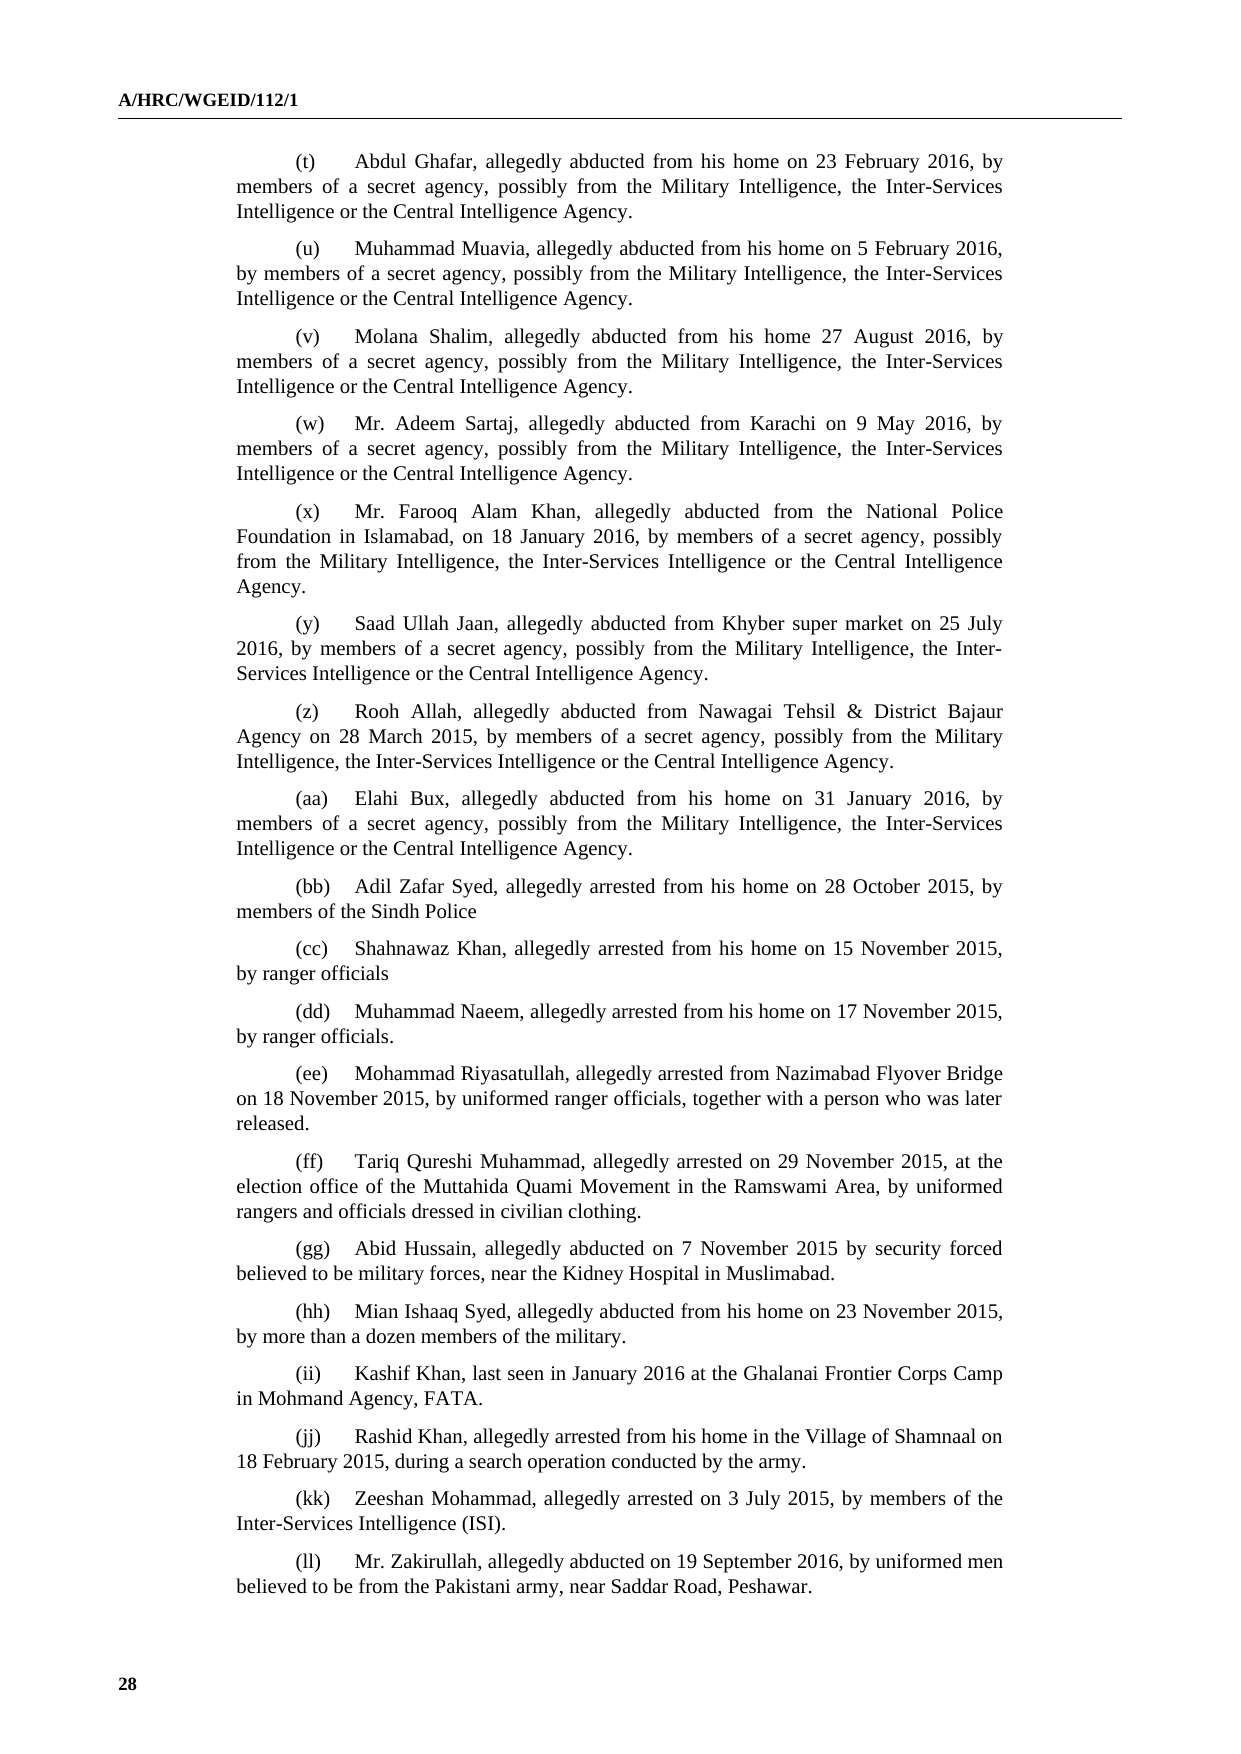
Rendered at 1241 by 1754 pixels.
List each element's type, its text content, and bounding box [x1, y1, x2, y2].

text (cc) Shahnawaz Khan, allegedly arrested from his home on 15 November 2015, by ranger officials [236, 935, 1004, 985]
text (dd) Muhammad Naeem, allegedly arrested from his home on 17 November 2015, by ranger officials. [236, 998, 1004, 1048]
text (kk) Zeeshan Mohammad, allegedly arrested on 3 July 2015, by members of the Inter-Services Intelligence (ISI). [236, 1485, 1004, 1535]
text (ll) Mr. Zakirullah, allegedly abducted on 19 September 2016, by uniformed men believed to be from the Pakistani army, near Saddar Road, Peshawar. [236, 1548, 1004, 1598]
text (aa) Elahi Bux, allegedly abducted from his home on 31 January 2016, by members of a secret agency, possibly from the Military Intelligence, the Inter-Services Intelligence or the Central Intelligence Agency. [236, 785, 1004, 860]
text (z) Rooh Allah, allegedly abducted from Nawagai Tehsil & District Bajaur Agency on 28 March 2015, by members of a secret agency, possibly from the Military Intelligence, the Inter-Services Intelligence or the Central Intelligence Agency. [236, 698, 1004, 773]
text (ee) Mohammad Riyasatullah, allegedly arrested from Nazimabad Flyover Bridge on 18 November 2015, by uniformed ranger officials, together with a person who was later released. [236, 1060, 1004, 1135]
text (t) Abdul Ghafar, allegedly abducted from his home on 23 February 2016, by members of a secret agency, possibly from the Military Intelligence, the Inter-Services Intelligence or the Central Intelligence Agency. [236, 148, 1004, 223]
text (x) Mr. Farooq Alam Khan, allegedly abducted from the National Police Foundation in Islamabad, on 18 January 2016, by members of a secret agency, possibly from the Military Intelligence, the Inter-Services Intelligence or the Central Intelligence Agency. [236, 498, 1004, 598]
text (ii) Kashif Khan, last seen in January 2016 at the Ghalanai Frontier Corps Camp in Mohmand Agency, FATA. [236, 1360, 1004, 1410]
text (u) Muhammad Muavia, allegedly abducted from his home on 5 February 2016, by members of a secret agency, possibly from the Military Intelligence, the Inter-Services Intelligence or the Central Intelligence Agency. [236, 235, 1004, 310]
text (bb) Adil Zafar Syed, allegedly arrested from his home on 28 October 2015, by members of the Sindh Police [236, 873, 1004, 923]
text (y) Saad Ullah Jaan, allegedly abducted from Khyber super market on 25 July 2016, by members of a secret agency, possibly from the Military Intelligence, the Inter-Services Intelligence or the Central Intelligence Agency. [236, 610, 1004, 685]
text (gg) Abid Hussain, allegedly abducted on 7 November 2015 by security forced believed to be military forces, near the Kidney Hospital in Muslimabad. [236, 1235, 1004, 1285]
text (hh) Mian Ishaaq Syed, allegedly abducted from his home on 23 November 2015, by more than a dozen members of the military. [236, 1298, 1004, 1348]
text (w) Mr. Adeem Sartaj, allegedly abducted from Karachi on 9 May 2016, by members of a secret agency, possibly from the Military Intelligence, the Inter-Services Intelligence or the Central Intelligence Agency. [236, 410, 1004, 485]
text (jj) Rashid Khan, allegedly arrested from his home in the Village of Shamnaal on 18 February 2015, during a search operation conducted by the army. [236, 1423, 1004, 1473]
text (v) Molana Shalim, allegedly abducted from his home 27 August 2016, by members of a secret agency, possibly from the Military Intelligence, the Inter-Services Intelligence or the Central Intelligence Agency. [236, 323, 1004, 398]
text (ff) Tariq Qureshi Muhammad, allegedly arrested on 29 November 2015, at the election office of the Muttahida Quami Movement in the Ramswami Area, by uniformed rangers and officials dressed in civilian clothing. [236, 1148, 1004, 1223]
